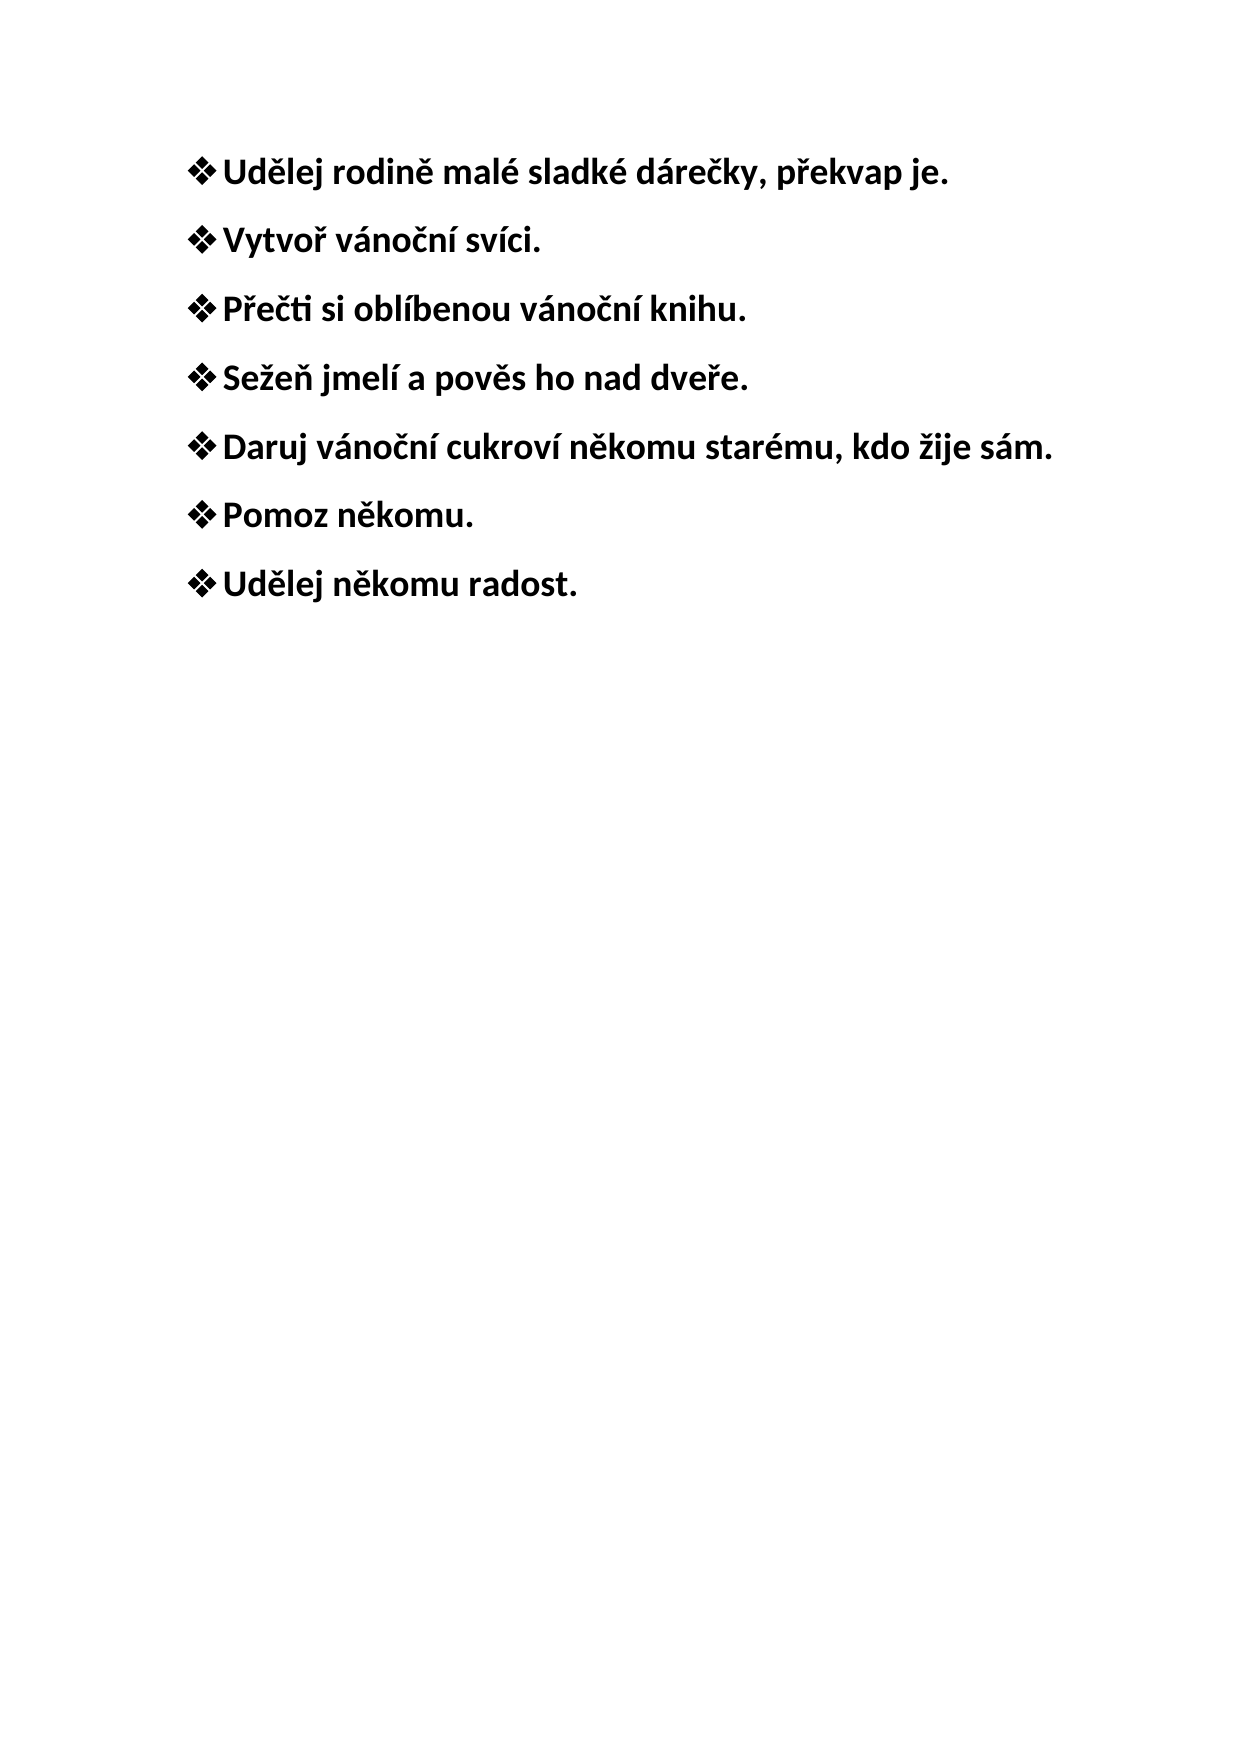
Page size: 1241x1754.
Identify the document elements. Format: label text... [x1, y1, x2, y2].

list Pomoz někomu. [185, 491, 1093, 537]
list Vytvoř vánoční svíci. [185, 216, 1093, 262]
list Udělej rodině malé sladké dárečky, překvap je. [185, 148, 1093, 193]
list Přečti si oblíbenou vánoční knihu. [185, 285, 1093, 331]
list Udělej někomu radost. [185, 560, 1093, 606]
list Sežeň jmelí a pověs ho nad dveře. [185, 354, 1093, 400]
list Daruj vánoční cukroví někomu starému, kdo žije sám. [185, 423, 1093, 468]
